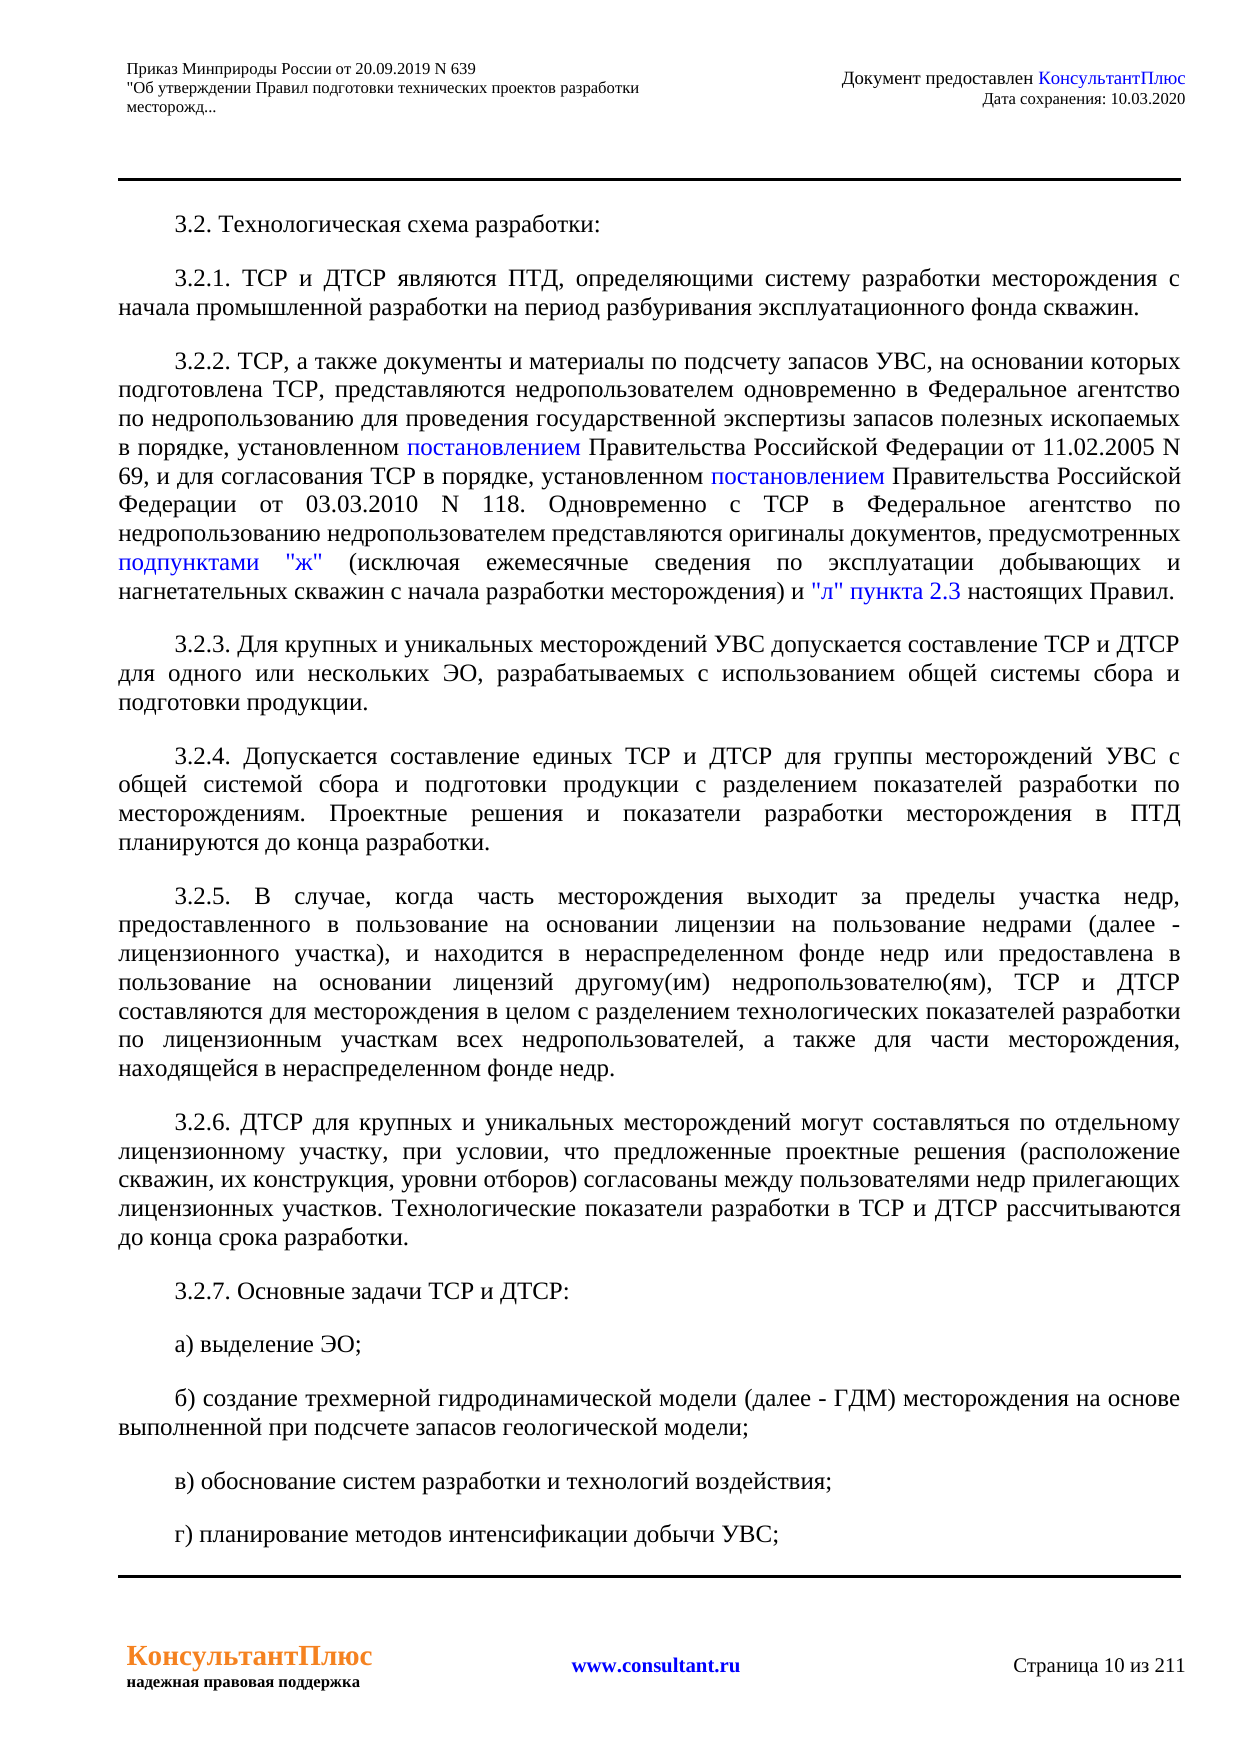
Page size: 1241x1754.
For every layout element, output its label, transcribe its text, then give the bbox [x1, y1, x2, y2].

text 3.2.3. Для крупных и уникальных месторождений УВС допускается составление ТСР и ДТСР для одного или нескольких ЭО, разрабатываемых с использованием общей системы сбора и подготовки продукции. [118, 629, 1181, 716]
text 3.2. Технологическая схема разработки: [118, 209, 1181, 238]
text 3.2.4. Допускается составление единых ТСР и ДТСР для группы месторождений УВС с общей системой сбора и подготовки продукции с разделением показателей разработки по месторождениям. Проектные решения и показатели разработки месторождения в ПТД планируются до конца разработки. [118, 741, 1181, 856]
text г) планирование методов интенсификации добычи УВС; [118, 1519, 1181, 1548]
text 3.2.7. Основные задачи ТСР и ДТСР: [118, 1276, 1181, 1304]
text 3.2.2. ТСР, а также документы и материалы по подсчету запасов УВС, на основании которых подготовлена ТСР, представляются недропользователем одновременно в Федеральное агентство по недропользованию для проведения государственной экспертизы запасов полезных ископаемых в порядке, установленном постановлением Правительства Российской Федерации от 11.02.2005 N 69, и для согласования ТСР в порядке, установленном постановлением Правительства Российской Федерации от 03.03.2010 N 118. Одновременно с ТСР в Федеральное агентство по недропользованию недропользователем представляются оригиналы документов, предусмотренных подпунктами "ж" (исключая ежемесячные сведения по эксплуатации добывающих и нагнетательных скважин с начала разработки месторождения) и "л" пункта 2.3 настоящих Правил. [118, 346, 1181, 604]
text а) выделение ЭО; [118, 1329, 1181, 1358]
text 3.2.5. В случае, когда часть месторождения выходит за пределы участка недр, предоставленного в пользование на основании лицензии на пользование недрами (далее - лицензионного участка), и находится в нераспределенном фонде недр или предоставлена в пользование на основании лицензий другому(им) недропользователю(ям), ТСР и ДТСР составляются для месторождения в целом с разделением технологических показателей разработки по лицензионным участкам всех недропользователей, а также для части месторождения, находящейся в нераспределенном фонде недр. [118, 881, 1181, 1082]
text 3.2.1. ТСР и ДТСР являются ПТД, определяющими систему разработки месторождения с начала промышленной разработки на период разбуривания эксплуатационного фонда скважин. [118, 263, 1181, 321]
text б) создание трехмерной гидродинамической модели (далее - ГДМ) месторождения на основе выполненной при подсчете запасов геологической модели; [118, 1383, 1181, 1441]
text 3.2.6. ДТСР для крупных и уникальных месторождений могут составляться по отдельному лицензионному участку, при условии, что предложенные проектные решения (расположение скважин, их конструкция, уровни отборов) согласованы между пользователями недр прилегающих лицензионных участков. Технологические показатели разработки в ТСР и ДТСР рассчитываются до конца срока разработки. [118, 1107, 1181, 1251]
text в) обоснование систем разработки и технологий воздействия; [118, 1466, 1181, 1494]
